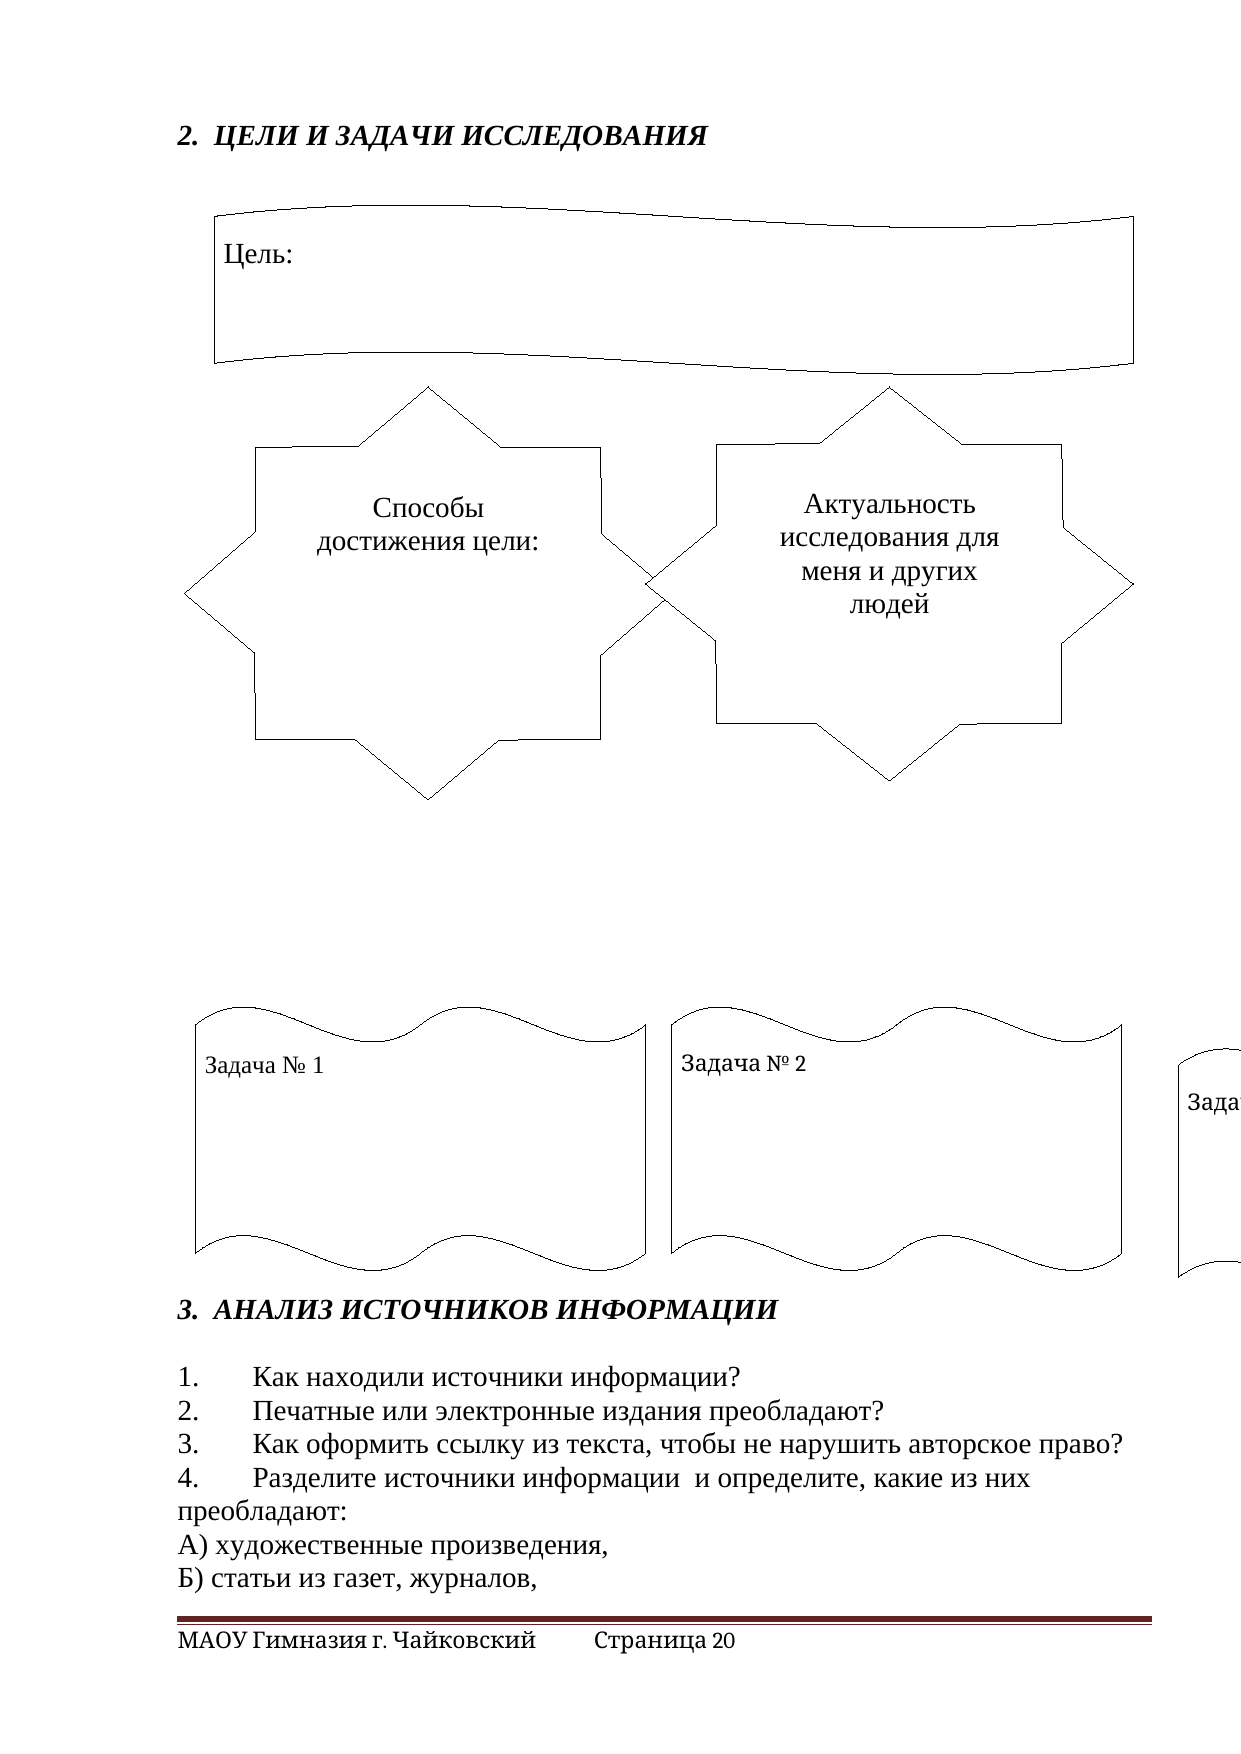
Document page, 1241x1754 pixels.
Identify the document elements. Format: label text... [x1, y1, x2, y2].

list Как оформить ссылку из текста, чтобы не нарушить авторское право? [177, 1426, 1152, 1460]
list Разделите источники информации и определите, какие из них преобладают: [177, 1460, 1152, 1527]
text Б) статьи из газет, журналов, [177, 1560, 1152, 1594]
list Печатные или электронные издания преобладают? [177, 1393, 1152, 1426]
list Как находили источники информации? [177, 1359, 1152, 1393]
text 3. АНАЛИЗ ИСТОЧНИКОВ ИНФОРМАЦИИ [177, 1258, 1152, 1326]
subtitle 2. ЦЕЛИ И ЗАДАЧИ ИССЛЕДОВАНИЯ [177, 118, 1152, 152]
text А) художественные произведения, [177, 1527, 1152, 1560]
